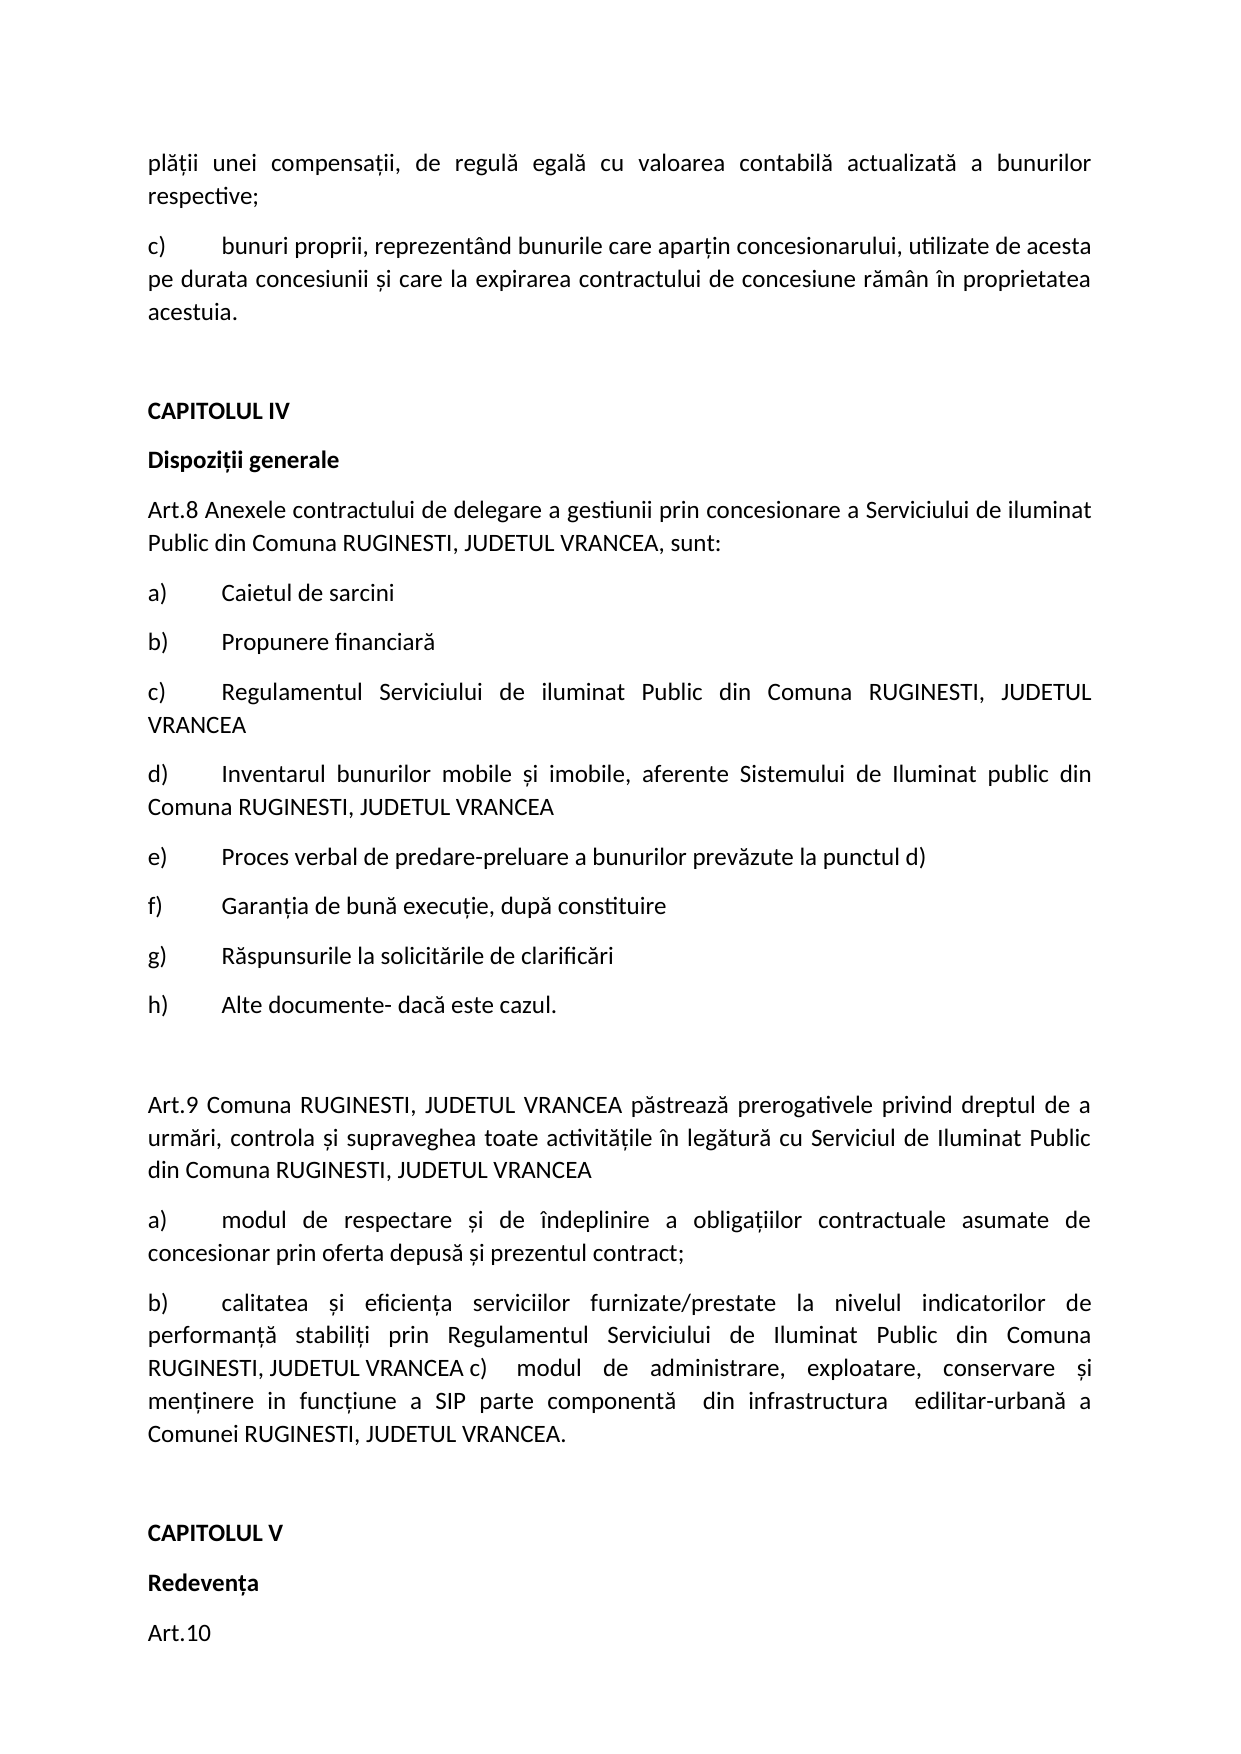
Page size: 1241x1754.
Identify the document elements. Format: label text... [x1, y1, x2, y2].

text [148, 148, 1093, 211]
text Redevența [148, 1567, 1093, 1598]
text b) calitatea și eficiența serviciilor furnizate/prestate la nivelul indicatorilor de performanță stabiliți prin Regulamentul Serviciului de Iluminat Public din Comuna RUGINESTI, JUDETUL VRANCEA c) modul de administrare, exploatare, conservare și menținere in funcțiune a SIP parte componentă din infrastructura edilitar-urbană a Comunei RUGINESTI, JUDETUL VRANCEA. [148, 1287, 1093, 1449]
text e) Proces verbal de predare-preluare a bunurilor prevăzute la punctul d) [148, 841, 1093, 871]
text a) modul de respectare și de îndeplinire a obligațiilor contractuale asumate de concesionar prin oferta depusă și prezentul contract; [148, 1204, 1093, 1268]
text Art.10 [148, 1617, 1093, 1647]
text g) Răspunsurile la solicitările de clarificări [148, 940, 1093, 971]
text Art.8 Anexele contractului de delegare a gestiunii prin concesionare a Serviciului de iluminat Public din Comuna RUGINESTI, JUDETUL VRANCEA, sunt: [148, 494, 1093, 558]
text c) bunuri proprii, reprezentând bunurile care aparțin concesionarului, utilizate de acesta pe durata concesiunii și care la expirarea contractului de concesiune rămân în proprietatea acestuia. [148, 230, 1093, 326]
text a) Caietul de sarcini [148, 577, 1093, 607]
text d) Inventarul bunurilor mobile și imobile, aferente Sistemului de Iluminat public din Comuna RUGINESTI, JUDETUL VRANCEA [148, 758, 1093, 822]
text Art.9 Comuna RUGINESTI, JUDETUL VRANCEA păstrează prerogativele privind dreptul de a urmări, controla și supraveghea toate activitățile în legătură cu Serviciul de Iluminat Public din Comuna RUGINESTI, JUDETUL VRANCEA [148, 1089, 1093, 1185]
text h) Alte documente- dacă este cazul. [148, 990, 1093, 1020]
text Dispoziții generale [148, 445, 1093, 475]
text CAPITOLUL IV [148, 395, 1093, 426]
text CAPITOLUL V [148, 1518, 1093, 1548]
text b) Propunere financiară [148, 626, 1093, 657]
text f) Garanția de bună execuție, după constituire [148, 891, 1093, 921]
text c) Regulamentul Serviciului de iluminat Public din Comuna RUGINESTI, JUDETUL VRANCEA [148, 676, 1093, 739]
